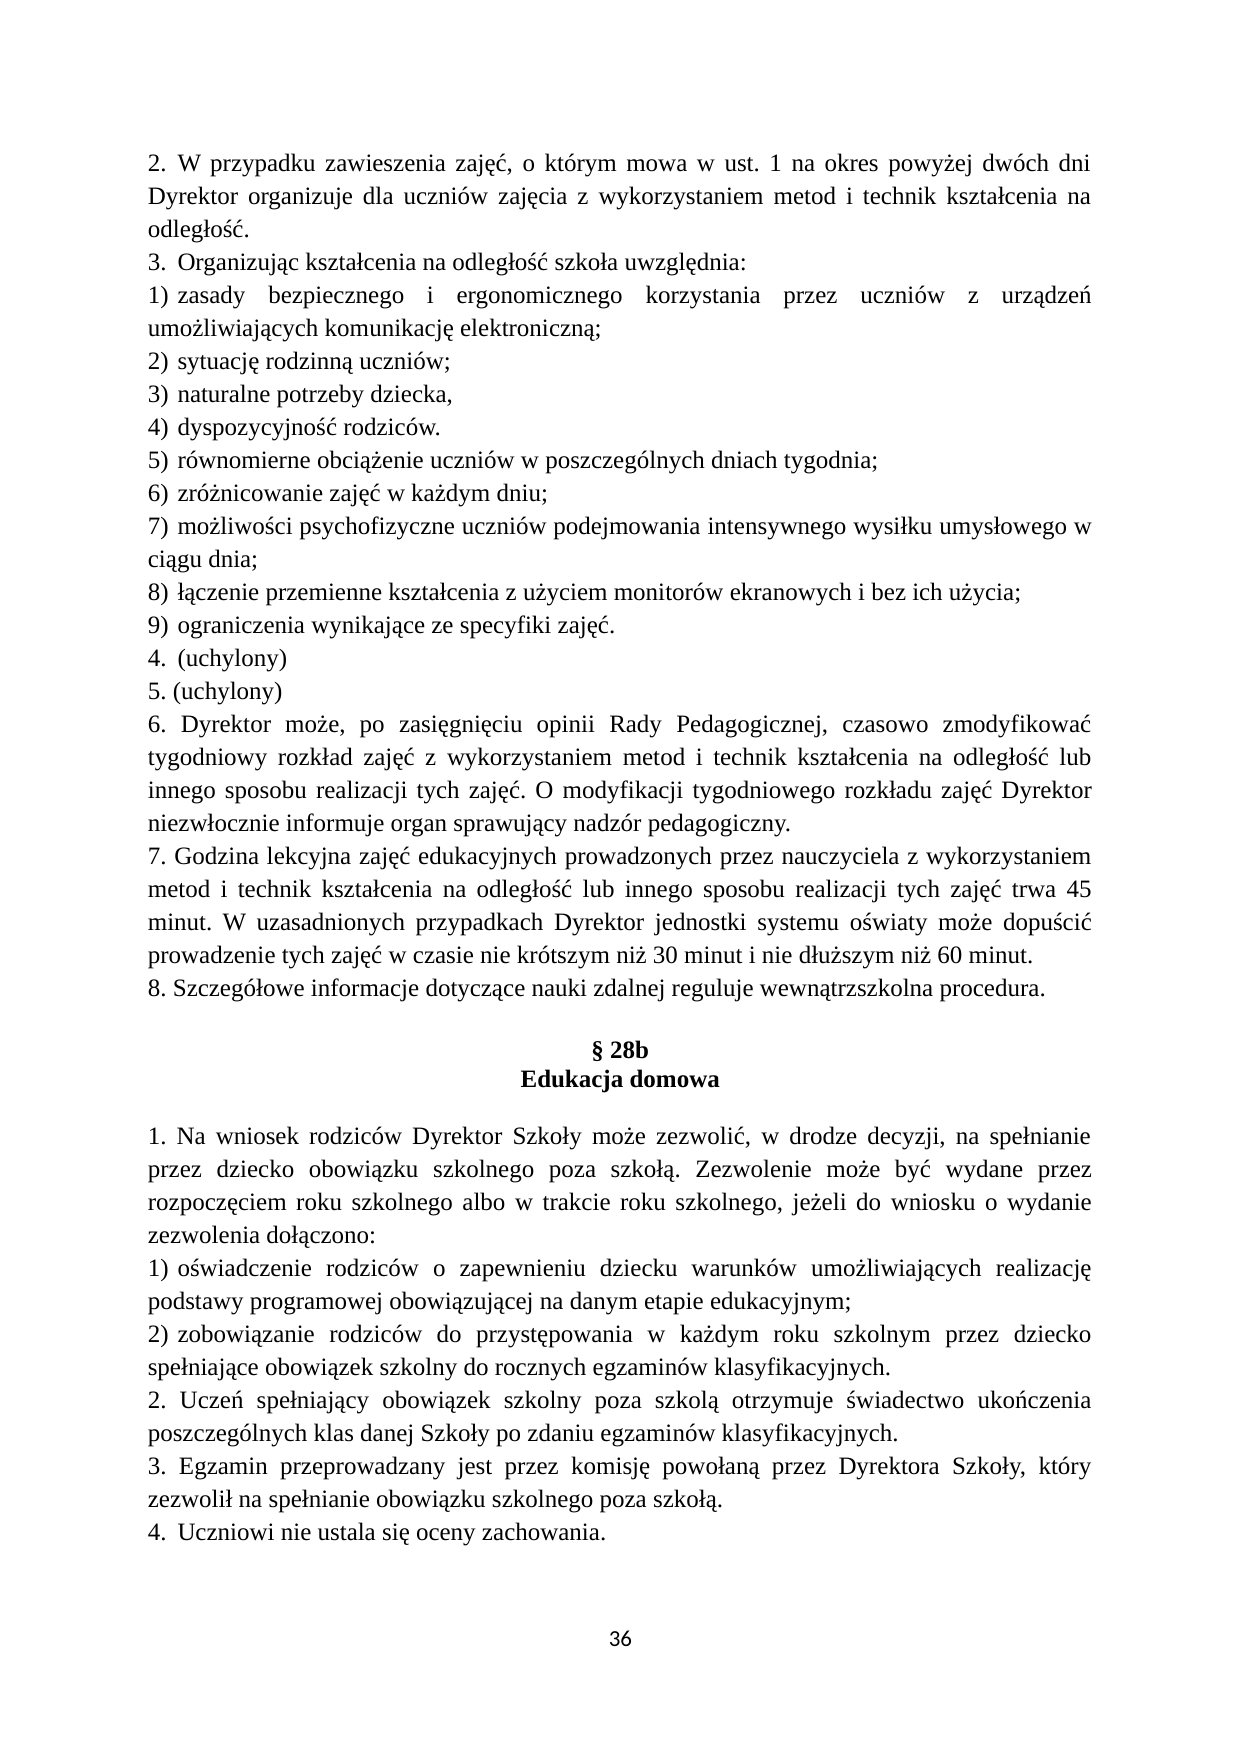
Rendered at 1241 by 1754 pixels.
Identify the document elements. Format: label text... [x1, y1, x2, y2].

text 2) zobowiązanie rodziców do przystępowania w każdym roku szkolnym przez dziecko spełniające obowiązek szkolny do rocznych egzaminów klasyfikacyjnych. [148, 1319, 1092, 1381]
text 5. (uchylony) [148, 676, 1092, 705]
text 7) możliwości psychofizyczne uczniów podejmowania intensywnego wysiłku umysłowego w ciągu dnia; [148, 511, 1092, 573]
text 5) równomierne obciążenie uczniów w poszczególnych dniach tygodnia; [148, 445, 1092, 474]
text 6) zróżnicowanie zajęć w każdym dniu; [148, 478, 1092, 507]
text 3) naturalne potrzeby dziecka, [148, 379, 1092, 408]
text 1) zasady bezpiecznego i ergonomicznego korzystania przez uczniów z urządzeń umożliwiających komunikację elektroniczną; [148, 280, 1092, 342]
text 1) oświadczenie rodziców o zapewnieniu dziecku warunków umożliwiających realizację podstawy programowej obowiązującej na danym etapie edukacyjnym; [148, 1253, 1092, 1315]
text 2) sytuację rodzinną uczniów; [148, 346, 1092, 374]
text 4. (uchylony) [148, 643, 1092, 672]
text 6. Dyrektor może, po zasięgnięciu opinii Rady Pedagogicznej, czasowo zmodyfikować tygodniowy rozkład zajęć z wykorzystaniem metod i technik kształcenia na odległość lub innego sposobu realizacji tych zajęć. O modyfikacji tygodniowego rozkładu zajęć Dyrektor niezwłocznie informuje organ sprawujący nadzór pedagogiczny. [148, 709, 1092, 837]
text 8. Szczegółowe informacje dotyczące nauki zdalnej reguluje wewnątrzszkolna procedura. [148, 973, 1092, 1002]
text 7. Godzina lekcyjna zajęć edukacyjnych prowadzonych przez nauczyciela z wykorzystaniem metod i technik kształcenia na odległość lub innego sposobu realizacji tych zajęć trwa 45 minut. W uzasadnionych przypadkach Dyrektor jednostki systemu oświaty może dopuścić prowadzenie tych zajęć w czasie nie krótszym niż 30 minut i nie dłuższym niż 60 minut. [148, 841, 1092, 969]
text 2. W przypadku zawieszenia zajęć, o którym mowa w ust. 1 na okres powyżej dwóch dni Dyrektor organizuje dla uczniów zajęcia z wykorzystaniem metod i technik kształcenia na odległość. [148, 148, 1092, 242]
text 1. Na wniosek rodziców Dyrektor Szkoły może zezwolić, w drodze decyzji, na spełnianie przez dziecko obowiązku szkolnego poza szkołą. Zezwolenie może być wydane przez rozpoczęciem roku szkolnego albo w trakcie roku szkolnego, jeżeli do wniosku o wydanie zezwolenia dołączono: [148, 1121, 1092, 1249]
text § 28b [148, 1035, 1092, 1064]
text 3. Organizując kształcenia na odległość szkoła uwzględnia: [148, 247, 1092, 276]
text 4) dyspozycyjność rodziców. [148, 412, 1092, 441]
text 8) łączenie przemienne kształcenia z użyciem monitorów ekranowych i bez ich użycia; [148, 577, 1092, 606]
text 4. Uczniowi nie ustala się oceny zachowania. [148, 1517, 1092, 1546]
text 3. Egzamin przeprowadzany jest przez komisję powołaną przez Dyrektora Szkoły, który zezwolił na spełnianie obowiązku szkolnego poza szkołą. [148, 1451, 1092, 1513]
text 9) ograniczenia wynikające ze specyfiki zajęć. [148, 610, 1092, 639]
text 2. Uczeń spełniający obowiązek szkolny poza szkolą otrzymuje świadectwo ukończenia poszczególnych klas danej Szkoły po zdaniu egzaminów klasyfikacyjnych. [148, 1385, 1092, 1447]
text Edukacja domowa [148, 1064, 1092, 1092]
